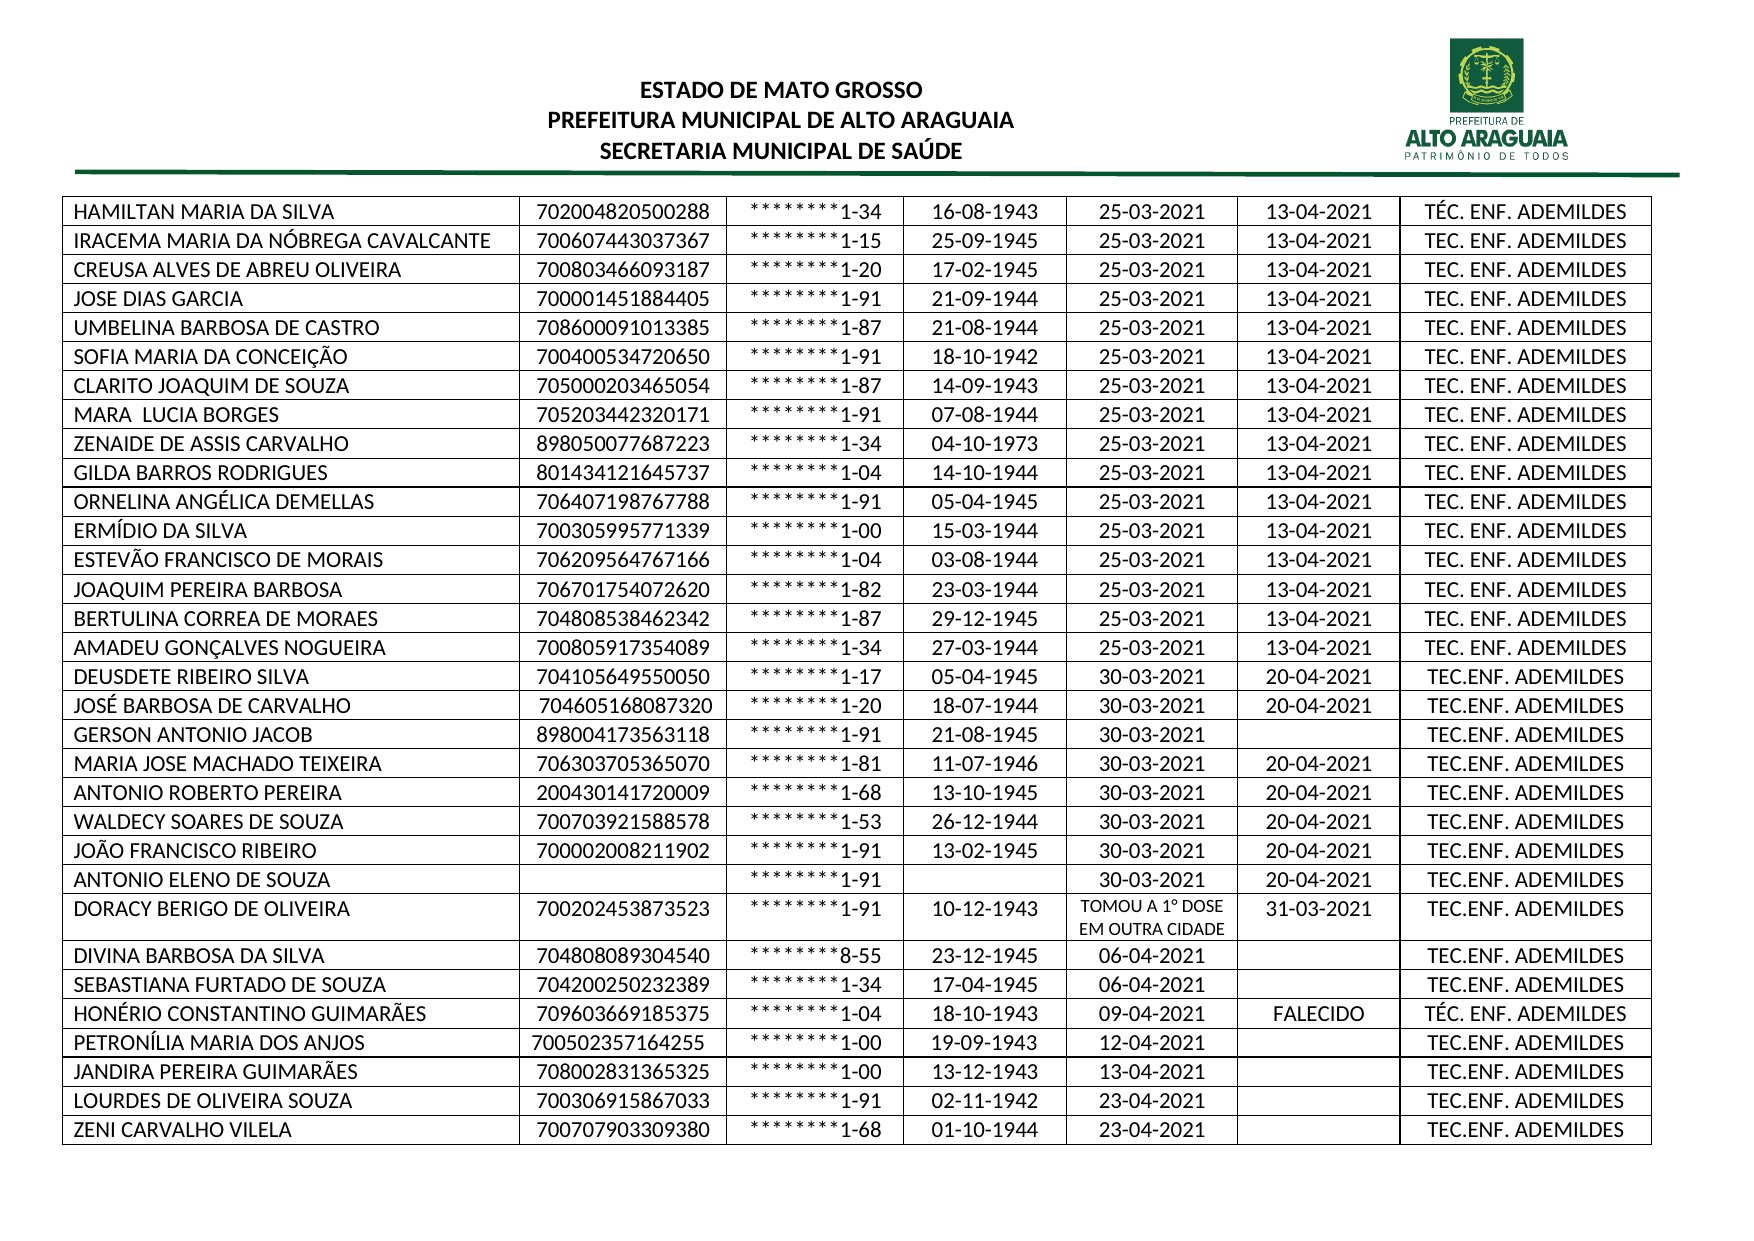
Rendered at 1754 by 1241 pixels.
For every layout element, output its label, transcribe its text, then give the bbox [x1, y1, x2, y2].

table_cell [1238, 1058, 1399, 1086]
table_cell TEC. ENF. ADEMILDES [1401, 459, 1651, 486]
table_cell MARA LUCIA BORGES [63, 400, 519, 428]
table_cell 25-03-2021 [1067, 400, 1237, 428]
table_cell TOMOU A 1° DOSE EM OUTRA CIDADE [1067, 894, 1237, 940]
table_cell GERSON ANTONIO JACOB [63, 720, 519, 748]
table_cell 06-04-2021 [1067, 941, 1237, 969]
table_cell TEC. ENF. ADEMILDES [1401, 313, 1651, 341]
table_cell WALDECY SOARES DE SOUZA [63, 807, 519, 835]
table_cell 18-10-1942 [904, 342, 1066, 370]
table_cell ********1-17 [727, 662, 903, 690]
table_cell ERMÍDIO DA SILVA [63, 517, 519, 544]
table_cell DIVINA BARBOSA DA SILVA [63, 941, 519, 969]
table_cell 700502357164255 [520, 1029, 726, 1056]
table_cell ********1-04 [727, 999, 903, 1027]
table_cell TEC. ENF. ADEMILDES [1401, 429, 1651, 457]
table_cell TEC. ENF. ADEMILDES [1401, 226, 1651, 254]
table_cell 700002008211902 [520, 836, 726, 864]
table_cell 13-04-2021 [1238, 633, 1399, 661]
table_cell 706303705365070 [520, 749, 726, 777]
table_cell 20-04-2021 [1238, 662, 1399, 690]
table_cell JOSE DIAS GARCIA [63, 284, 519, 312]
table_cell 25-03-2021 [1067, 604, 1237, 632]
table_cell 30-03-2021 [1067, 662, 1237, 690]
table_cell 700306915867033 [520, 1087, 726, 1114]
table_cell LOURDES DE OLIVEIRA SOUZA [63, 1087, 519, 1114]
table_cell 30-03-2021 [1067, 749, 1237, 777]
table_cell ANTONIO ELENO DE SOUZA [63, 865, 519, 893]
table_cell 20-04-2021 [1238, 836, 1399, 864]
table_cell 05-04-1945 [904, 488, 1066, 516]
table_cell 13-04-2021 [1238, 400, 1399, 428]
table_cell [520, 865, 726, 893]
table_cell 13-04-2021 [1238, 517, 1399, 544]
table_cell 13-04-2021 [1238, 342, 1399, 370]
table_cell [1238, 720, 1399, 748]
table_cell CREUSA ALVES DE ABREU OLIVEIRA [63, 255, 519, 283]
table_cell 708600091013385 [520, 313, 726, 341]
table_cell 09-04-2021 [1067, 999, 1237, 1027]
table_cell 25-03-2021 [1067, 255, 1237, 283]
table_cell 705203442320171 [520, 400, 726, 428]
table_cell ********1-87 [727, 313, 903, 341]
table_cell ********1-91 [727, 1087, 903, 1114]
table_cell ********1-91 [727, 865, 903, 893]
table_cell JOAQUIM PEREIRA BARBOSA [63, 575, 519, 603]
table_cell ********1-04 [727, 546, 903, 574]
table_cell 12-04-2021 [1067, 1029, 1237, 1056]
table_cell 25-03-2021 [1067, 313, 1237, 341]
table_cell TEC. ENF. ADEMILDES [1401, 255, 1651, 283]
table_cell TEC. ENF. ADEMILDES [1401, 400, 1651, 428]
table_cell ********1-81 [727, 749, 903, 777]
table_cell 04-10-1973 [904, 429, 1066, 457]
table_cell 11-07-1946 [904, 749, 1066, 777]
table_cell 13-04-2021 [1238, 546, 1399, 574]
table_cell ********1-82 [727, 575, 903, 603]
table_cell IRACEMA MARIA DA NÓBREGA CAVALCANTE [63, 226, 519, 254]
table_cell 31-03-2021 [1238, 894, 1399, 940]
table_cell 18-10-1943 [904, 999, 1066, 1027]
table_cell TÉC. ENF. ADEMILDES [1401, 999, 1651, 1027]
table_cell MARIA JOSE MACHADO TEIXEIRA [63, 749, 519, 777]
table_cell 13-02-1945 [904, 836, 1066, 864]
table_cell 25-03-2021 [1067, 459, 1237, 486]
table_cell 702004820500288 [520, 197, 726, 225]
table_cell ********1-34 [727, 197, 903, 225]
table_cell 13-12-1943 [904, 1058, 1066, 1086]
table_cell [1238, 970, 1399, 998]
table_cell 706407198767788 [520, 488, 726, 516]
table_cell 704105649550050 [520, 662, 726, 690]
table_cell 700703921588578 [520, 807, 726, 835]
table_cell ********1-53 [727, 807, 903, 835]
table_cell ********1-34 [727, 429, 903, 457]
table_cell 700607443037367 [520, 226, 726, 254]
table_cell 21-08-1945 [904, 720, 1066, 748]
table_cell SEBASTIANA FURTADO DE SOUZA [63, 970, 519, 998]
table_cell [1238, 1087, 1399, 1114]
table_cell 26-12-1944 [904, 807, 1066, 835]
table_cell 02-11-1942 [904, 1087, 1066, 1114]
table_cell TEC.ENF. ADEMILDES [1401, 1087, 1651, 1114]
table_cell 704200250232389 [520, 970, 726, 998]
table_cell CLARITO JOAQUIM DE SOUZA [63, 371, 519, 399]
table_cell 13-10-1945 [904, 778, 1066, 806]
table_cell 13-04-2021 [1238, 459, 1399, 486]
table_cell BERTULINA CORREA DE MORAES [63, 604, 519, 632]
table_cell JOSÉ BARBOSA DE CARVALHO [63, 691, 519, 719]
table_cell 25-03-2021 [1067, 429, 1237, 457]
table_cell ********1-91 [727, 488, 903, 516]
table_cell ********1-00 [727, 1058, 903, 1086]
table_cell 30-03-2021 [1067, 691, 1237, 719]
table_cell 18-07-1944 [904, 691, 1066, 719]
table_cell 13-04-2021 [1238, 575, 1399, 603]
table_cell 25-03-2021 [1067, 371, 1237, 399]
table_cell 23-04-2021 [1067, 1087, 1237, 1114]
table_cell 23-03-1944 [904, 575, 1066, 603]
table_cell TEC.ENF. ADEMILDES [1401, 865, 1651, 893]
table_cell 10-12-1943 [904, 894, 1066, 940]
table_cell 17-02-1945 [904, 255, 1066, 283]
table_cell TEC. ENF. ADEMILDES [1401, 342, 1651, 370]
table_cell 03-08-1944 [904, 546, 1066, 574]
table_cell TEC. ENF. ADEMILDES [1401, 284, 1651, 312]
table_cell 25-03-2021 [1067, 546, 1237, 574]
table_cell PETRONÍLIA MARIA DOS ANJOS [63, 1029, 519, 1056]
table_cell ********1-00 [727, 517, 903, 544]
table_cell 700202453873523 [520, 894, 726, 940]
table_cell 709603669185375 [520, 999, 726, 1027]
table_cell UMBELINA BARBOSA DE CASTRO [63, 313, 519, 341]
table_cell ESTEVÃO FRANCISCO DE MORAIS [63, 546, 519, 574]
table_cell TEC.ENF. ADEMILDES [1401, 836, 1651, 864]
table_cell 13-04-2021 [1238, 604, 1399, 632]
table_cell 13-04-2021 [1238, 488, 1399, 516]
table_cell 706209564767166 [520, 546, 726, 574]
table_cell TEC. ENF. ADEMILDES [1401, 575, 1651, 603]
table_cell 20-04-2021 [1238, 691, 1399, 719]
table_cell 17-04-1945 [904, 970, 1066, 998]
table_cell 25-03-2021 [1067, 517, 1237, 544]
table_cell TEC. ENF. ADEMILDES [1401, 517, 1651, 544]
table_cell 13-04-2021 [1067, 1058, 1237, 1086]
table_cell TEC.ENF. ADEMILDES [1401, 1116, 1651, 1144]
table_cell 23-04-2021 [1067, 1116, 1237, 1144]
table_cell FALECIDO [1238, 999, 1399, 1027]
table_cell 14-09-1943 [904, 371, 1066, 399]
table_cell 13-04-2021 [1238, 429, 1399, 457]
table_cell SOFIA MARIA DA CONCEIÇÃO [63, 342, 519, 370]
table_cell ZENAIDE DE ASSIS CARVALHO [63, 429, 519, 457]
table_cell TÉC. ENF. ADEMILDES [1401, 197, 1651, 225]
table_cell 21-09-1944 [904, 284, 1066, 312]
table_cell TEC. ENF. ADEMILDES [1401, 604, 1651, 632]
table_cell 25-03-2021 [1067, 226, 1237, 254]
table_cell 13-04-2021 [1238, 371, 1399, 399]
table_cell HONÉRIO CONSTANTINO GUIMARÃES [63, 999, 519, 1027]
table_cell 704808089304540 [520, 941, 726, 969]
table_cell 25-03-2021 [1067, 488, 1237, 516]
table_cell TEC. ENF. ADEMILDES [1401, 633, 1651, 661]
table_cell 25-09-1945 [904, 226, 1066, 254]
table_cell 898004173563118 [520, 720, 726, 748]
table_cell TEC.ENF. ADEMILDES [1401, 749, 1651, 777]
table_cell 21-08-1944 [904, 313, 1066, 341]
table_cell 30-03-2021 [1067, 807, 1237, 835]
table_cell 27-03-1944 [904, 633, 1066, 661]
table_cell ZENI CARVALHO VILELA [63, 1116, 519, 1144]
table_cell 05-04-1945 [904, 662, 1066, 690]
table_cell 25-03-2021 [1067, 197, 1237, 225]
table_cell 700707903309380 [520, 1116, 726, 1144]
table_cell 30-03-2021 [1067, 865, 1237, 893]
table_cell TEC.ENF. ADEMILDES [1401, 720, 1651, 748]
table_cell [1238, 1029, 1399, 1056]
table_cell ********1-91 [727, 836, 903, 864]
table_cell TEC.ENF. ADEMILDES [1401, 941, 1651, 969]
table_cell ********1-20 [727, 255, 903, 283]
table_cell 25-03-2021 [1067, 342, 1237, 370]
table_cell [904, 865, 1066, 893]
table_cell 700805917354089 [520, 633, 726, 661]
table_cell 20-04-2021 [1238, 865, 1399, 893]
table_cell 801434121645737 [520, 459, 726, 486]
table_cell 706701754072620 [520, 575, 726, 603]
table_cell 700400534720650 [520, 342, 726, 370]
table_cell ********1-87 [727, 604, 903, 632]
table_cell ********1-91 [727, 894, 903, 940]
table_cell 13-04-2021 [1238, 197, 1399, 225]
table_cell 704808538462342 [520, 604, 726, 632]
table_cell 13-04-2021 [1238, 284, 1399, 312]
table_cell TEC.ENF. ADEMILDES [1401, 691, 1651, 719]
table_cell ********1-20 [727, 691, 903, 719]
table_cell AMADEU GONÇALVES NOGUEIRA [63, 633, 519, 661]
table_cell 13-04-2021 [1238, 255, 1399, 283]
table_cell ********1-34 [727, 633, 903, 661]
table_cell 13-04-2021 [1238, 313, 1399, 341]
table_cell TEC.ENF. ADEMILDES [1401, 1029, 1651, 1056]
table_cell 700803466093187 [520, 255, 726, 283]
picture [1395, 31, 1574, 166]
table_cell [1238, 1116, 1399, 1144]
table_cell JOÃO FRANCISCO RIBEIRO [63, 836, 519, 864]
table_cell ********1-87 [727, 371, 903, 399]
table_cell TEC.ENF. ADEMILDES [1401, 778, 1651, 806]
table_cell ********1-68 [727, 1116, 903, 1144]
table_cell GILDA BARROS RODRIGUES [63, 459, 519, 486]
table_cell 705000203465054 [520, 371, 726, 399]
table_cell TEC.ENF. ADEMILDES [1401, 1058, 1651, 1086]
table_cell 15-03-1944 [904, 517, 1066, 544]
table_cell DEUSDETE RIBEIRO SILVA [63, 662, 519, 690]
table_cell 06-04-2021 [1067, 970, 1237, 998]
table_cell ********1-91 [727, 342, 903, 370]
table_cell 700001451884405 [520, 284, 726, 312]
table_cell TEC. ENF. ADEMILDES [1401, 488, 1651, 516]
table_cell JANDIRA PEREIRA GUIMARÃES [63, 1058, 519, 1086]
table_cell ********1-91 [727, 284, 903, 312]
table_cell 16-08-1943 [904, 197, 1066, 225]
table_cell 29-12-1945 [904, 604, 1066, 632]
table_cell ********1-00 [727, 1029, 903, 1056]
table_cell ********1-68 [727, 778, 903, 806]
table_cell ********1-91 [727, 400, 903, 428]
table_cell 13-04-2021 [1238, 226, 1399, 254]
table_cell ********1-34 [727, 970, 903, 998]
table_cell 14-10-1944 [904, 459, 1066, 486]
table_cell TEC.ENF. ADEMILDES [1401, 894, 1651, 940]
table_cell 20-04-2021 [1238, 749, 1399, 777]
table_cell 25-03-2021 [1067, 575, 1237, 603]
table_cell TEC. ENF. ADEMILDES [1401, 371, 1651, 399]
table_cell ********1-91 [727, 720, 903, 748]
table_cell TEC.ENF. ADEMILDES [1401, 662, 1651, 690]
table_cell TEC.ENF. ADEMILDES [1401, 970, 1651, 998]
table_cell 20-04-2021 [1238, 778, 1399, 806]
table_cell ORNELINA ANGÉLICA DEMELLAS [63, 488, 519, 516]
table_cell 20-04-2021 [1238, 807, 1399, 835]
table_cell 700305995771339 [520, 517, 726, 544]
table_cell ANTONIO ROBERTO PEREIRA [63, 778, 519, 806]
table_cell 07-08-1944 [904, 400, 1066, 428]
table_cell 200430141720009 [520, 778, 726, 806]
table_cell ********8-55 [727, 941, 903, 969]
table_cell TEC.ENF. ADEMILDES [1401, 807, 1651, 835]
table_cell 704605168087320 [520, 691, 726, 719]
table_cell ********1-04 [727, 459, 903, 486]
table_cell 01-10-1944 [904, 1116, 1066, 1144]
table_cell ********1-15 [727, 226, 903, 254]
table_cell 708002831365325 [520, 1058, 726, 1086]
table_cell 25-03-2021 [1067, 284, 1237, 312]
table_cell [1238, 941, 1399, 969]
table_cell 30-03-2021 [1067, 836, 1237, 864]
table_cell 30-03-2021 [1067, 778, 1237, 806]
table_cell HAMILTAN MARIA DA SILVA [63, 197, 519, 225]
table_cell 898050077687223 [520, 429, 726, 457]
table_cell DORACY BERIGO DE OLIVEIRA [63, 894, 519, 940]
table_cell 23-12-1945 [904, 941, 1066, 969]
table_cell 25-03-2021 [1067, 633, 1237, 661]
table_cell 30-03-2021 [1067, 720, 1237, 748]
table_cell 19-09-1943 [904, 1029, 1066, 1056]
table_cell TEC. ENF. ADEMILDES [1401, 546, 1651, 574]
